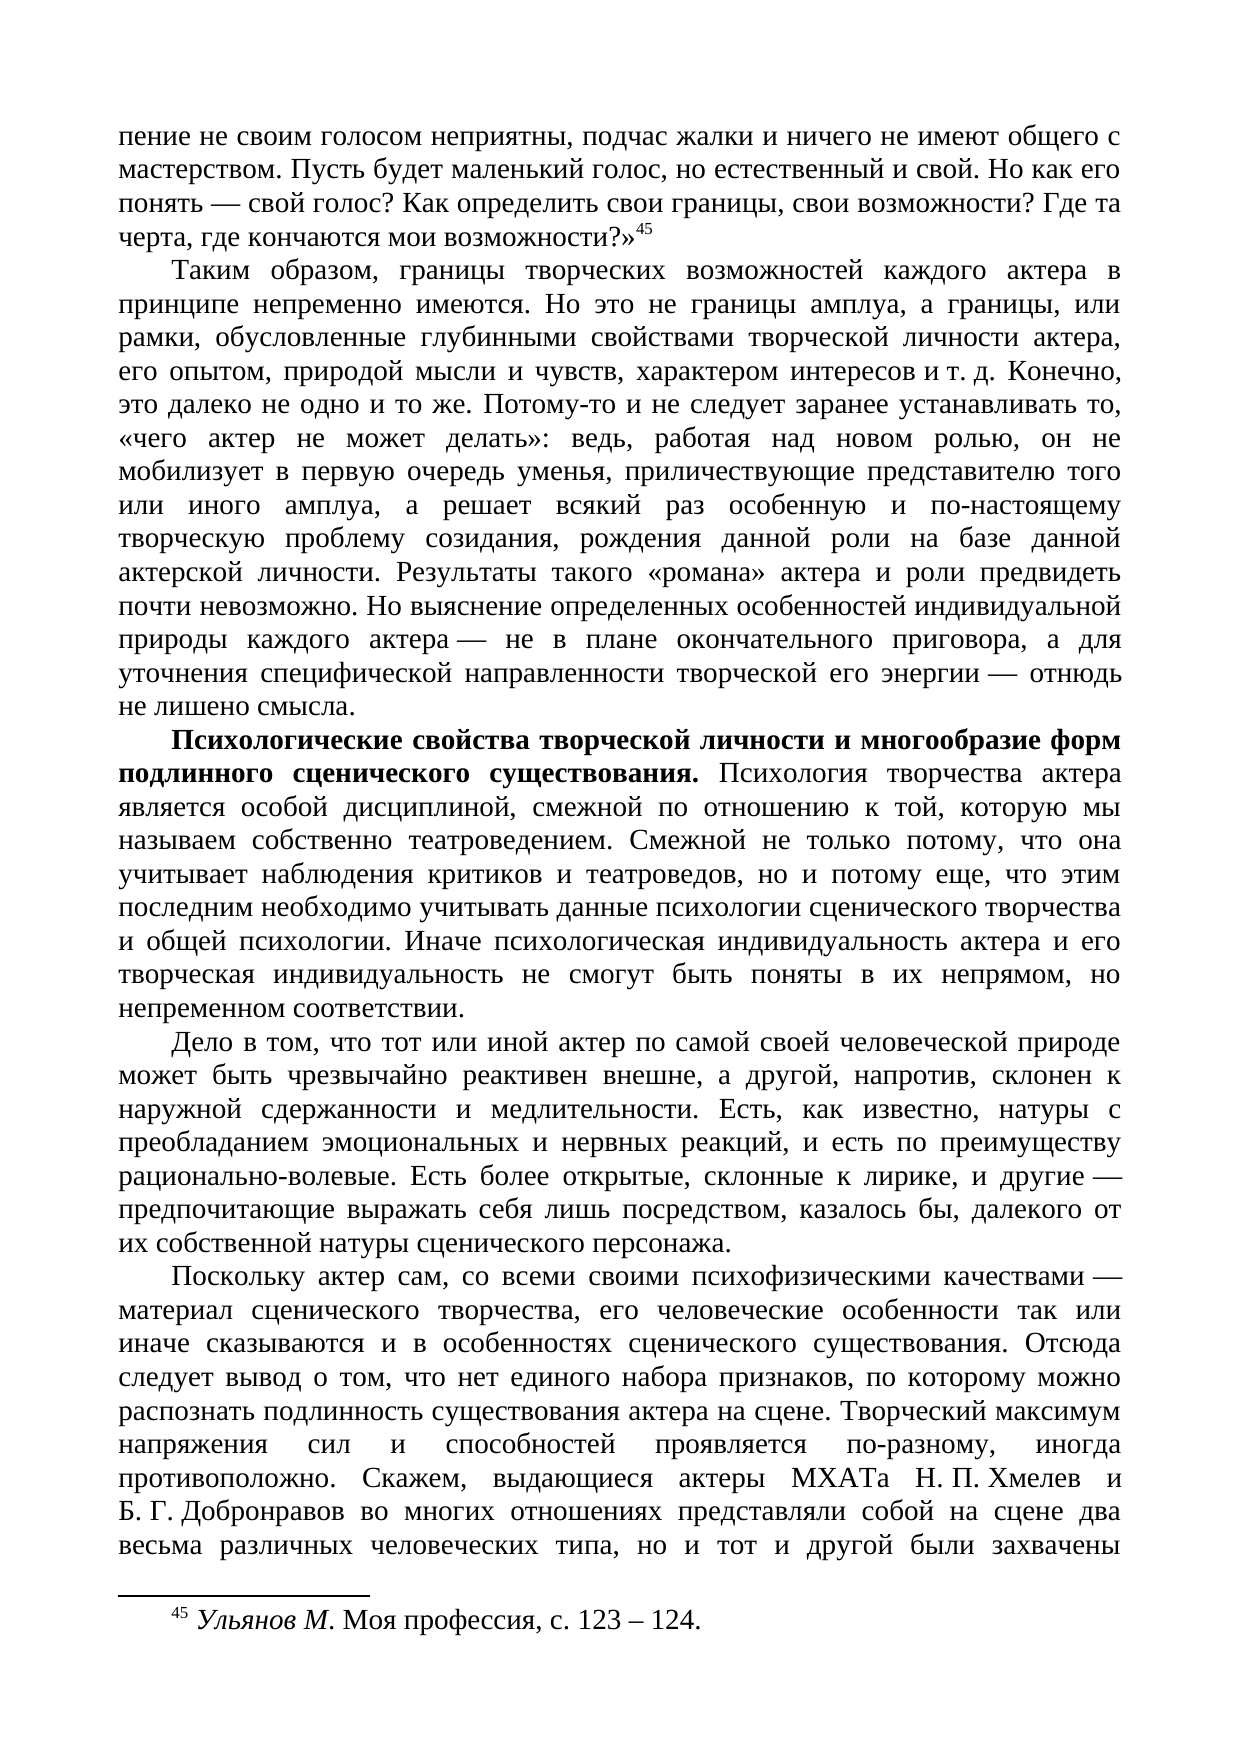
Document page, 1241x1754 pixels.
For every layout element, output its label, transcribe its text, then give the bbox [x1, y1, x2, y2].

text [118, 1258, 1122, 1560]
text Дело в том, что тот или иной актер по самой своей человеческой природе может быть чрезвычайно реактивен внешне, а другой, напротив, склонен к наружной сдержанности и медлительности. Есть, как известно, натуры с преобладанием эмоциональных и нервных реакций, и есть по преимуществу рационально-волевые. Есть более открытые, склонные к лирике, и другие — предпочитающие выражать себя лишь посредством, казалось бы, далекого от их собственной натуры сценического персонажа. [118, 1024, 1122, 1258]
text Психологические свойства творческой личности и многообразие форм подлинного сценического существования. Психология творчества актера является особой дисциплиной, смежной по отношению к той, которую мы называем собственно театроведением. Смежной не только потому, что она учитывает наблюдения критиков и театроведов, но и потому еще, что этим последним необходимо учитывать данные психологии сценического творчества и общей психологии. Иначе психологическая индивидуальность актера и его творческая индивидуальность не смогут быть поняты в их непрямом, но непременном соответствии. [118, 722, 1122, 1024]
text Таким образом, границы творческих возможностей каждого актера в принципе непременно имеются. Но это не границы амплуа, а границы, или рамки, обусловленные глубинными свойствами творческой личности актера, его опытом, природой мысли и чувств, характером интересов и т. д. Конечно, это далеко не одно и то же. {46} Потому-то и не следует заранее устанавливать то, «чего актер не может делать»: ведь, работая над новом ролью, он не мобилизует в первую очередь уменья, приличествующие представителю того или иного амплуа, а решает всякий раз особенную и по-настоящему творческую проблему созидания, рождения данной роли на базе данной актерской личности. Результаты такого «романа» актера и роли предвидеть почти невозможно. Но выяснение определенных особенностей индивидуальной природы каждого актера — не в плане окончательного приговора, а для уточнения специфической направленности творческой его энергии — отнюдь не лишено смысла. [118, 252, 1122, 722]
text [118, 118, 1122, 252]
